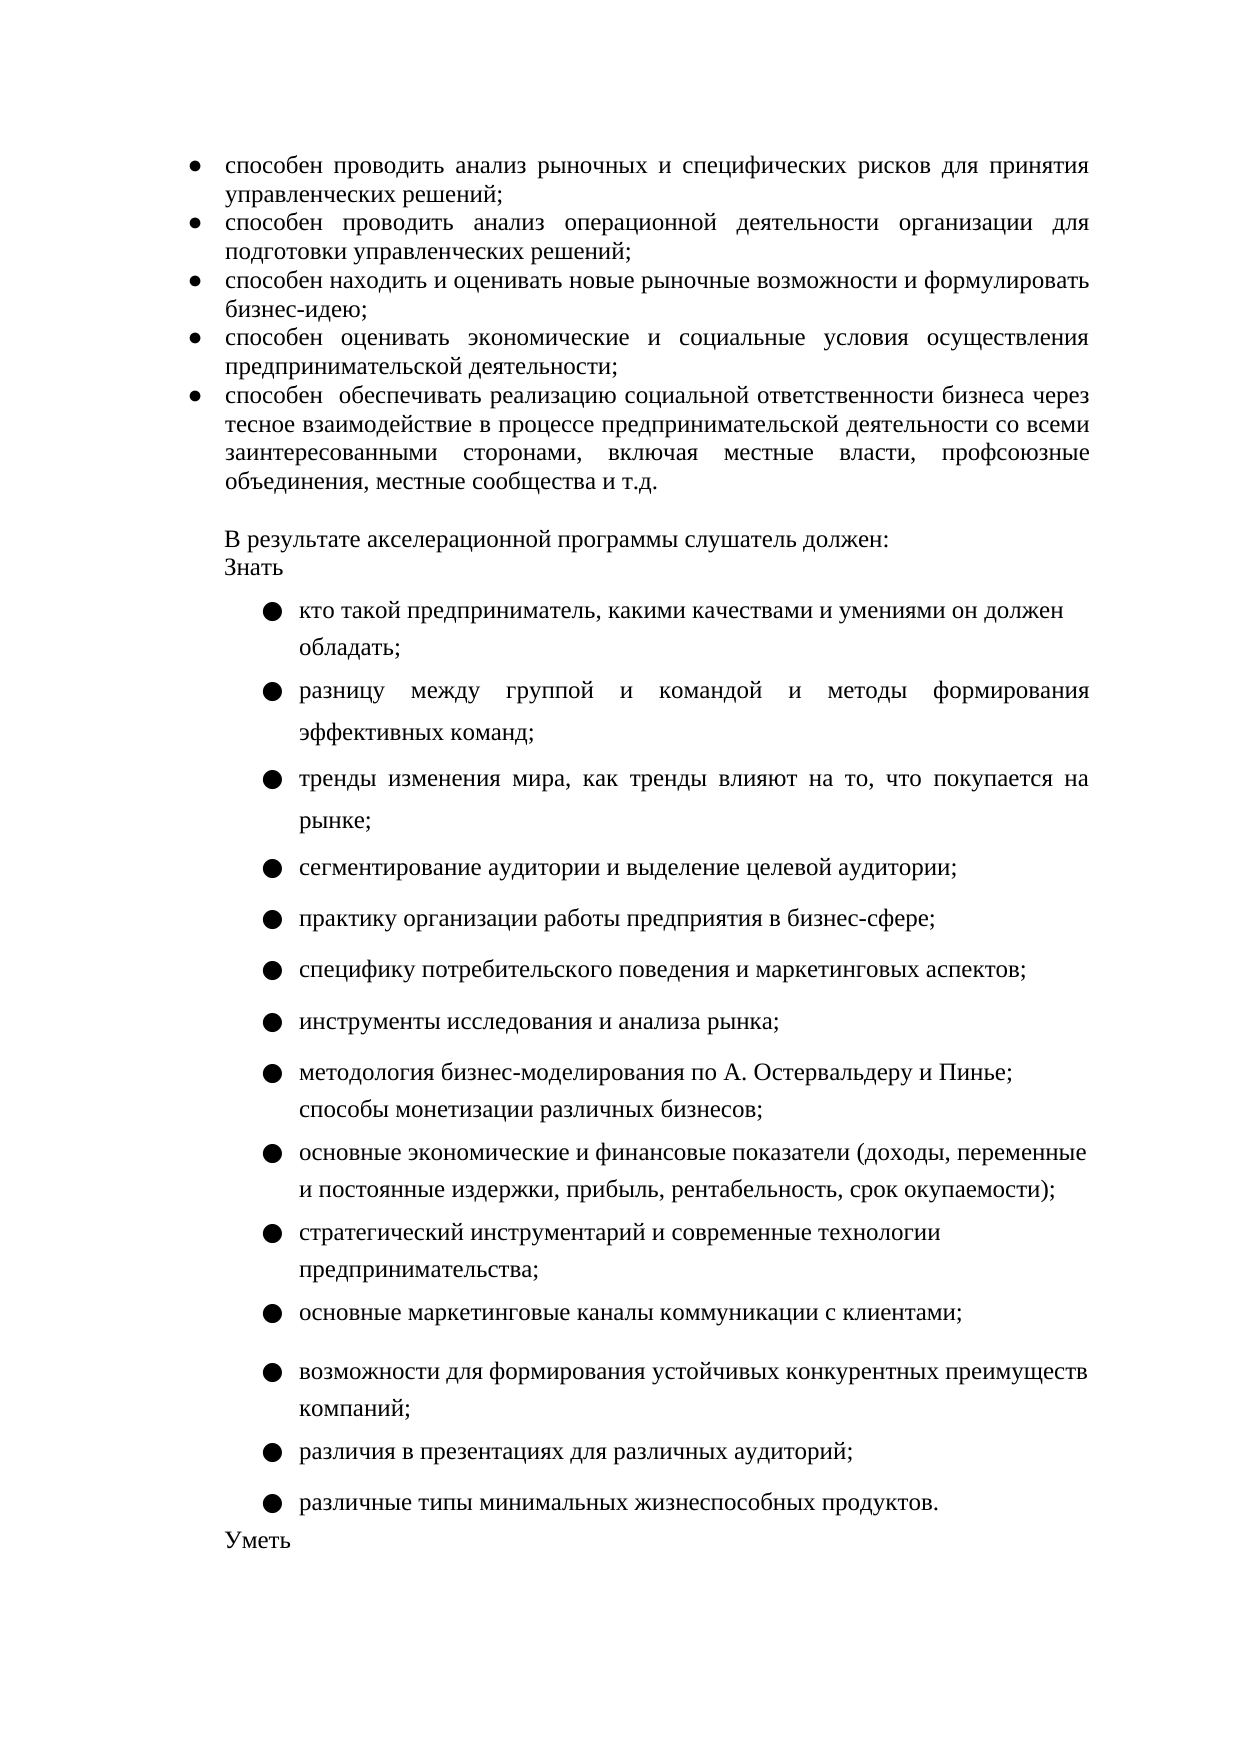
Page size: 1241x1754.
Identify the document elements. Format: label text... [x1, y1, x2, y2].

text Уметь [224, 1525, 1090, 1553]
list основные маркетинговые каналы коммуникации с клиентами; [261, 1283, 1090, 1334]
list способен оценивать экономические и социальные условия осуществления предпринимательской деятельности; [187, 322, 1090, 380]
list различные типы минимальных жизнеспособных продуктов. [261, 1473, 1090, 1525]
list методология бизнес-моделирования по А. Остервальдеру и Пинье; способы монетизации различных бизнесов; [261, 1043, 1090, 1123]
list возможности для формирования устойчивых конкурентных преимуществ компаний; [261, 1342, 1090, 1422]
list разницу между группой и командой и методы формирования эффективных команд; [261, 661, 1090, 746]
list способен обеспечивать реализацию социальной ответственности бизнеса через тесное взаимодействие в процессе предпринимательской деятельности со всеми заинтересованными сторонами, включая местные власти, профсоюзные объединения, местные сообщества и т.д. [187, 380, 1090, 495]
list тренды изменения мира, как тренды влияют на то, что покупается на рынке; [261, 750, 1090, 834]
text В результате акселерационной программы слушатель должен: [150, 524, 1090, 552]
list способен проводить анализ рыночных и специфических рисков для принятия управленческих решений; [187, 150, 1090, 207]
list сегментирование аудитории и выделение целевой аудитории; [261, 838, 1090, 889]
list различия в презентациях для различных аудиторий; [261, 1422, 1090, 1473]
text Знать [150, 552, 1090, 581]
list специфику потребительского поведения и маркетинговых аспектов; [261, 941, 1090, 992]
list способен проводить анализ операционной деятельности организации для подготовки управленческих решений; [187, 207, 1090, 265]
list основные экономические и финансовые показатели (доходы, переменные и постоянные издержки, прибыль, рентабельность, срок окупаемости); [261, 1123, 1090, 1203]
list инструменты исследования и анализа рынка; [261, 992, 1090, 1043]
list способен находить и оценивать новые рыночные возможности и формулировать бизнес-идею; [187, 265, 1090, 322]
list стратегический инструментарий и современные технологии предпринимательства; [261, 1203, 1090, 1283]
list практику организации работы предприятия в бизнес-сфере; [261, 889, 1090, 941]
list кто такой предприниматель, какими качествами и умениями он должен обладать; [261, 581, 1090, 661]
